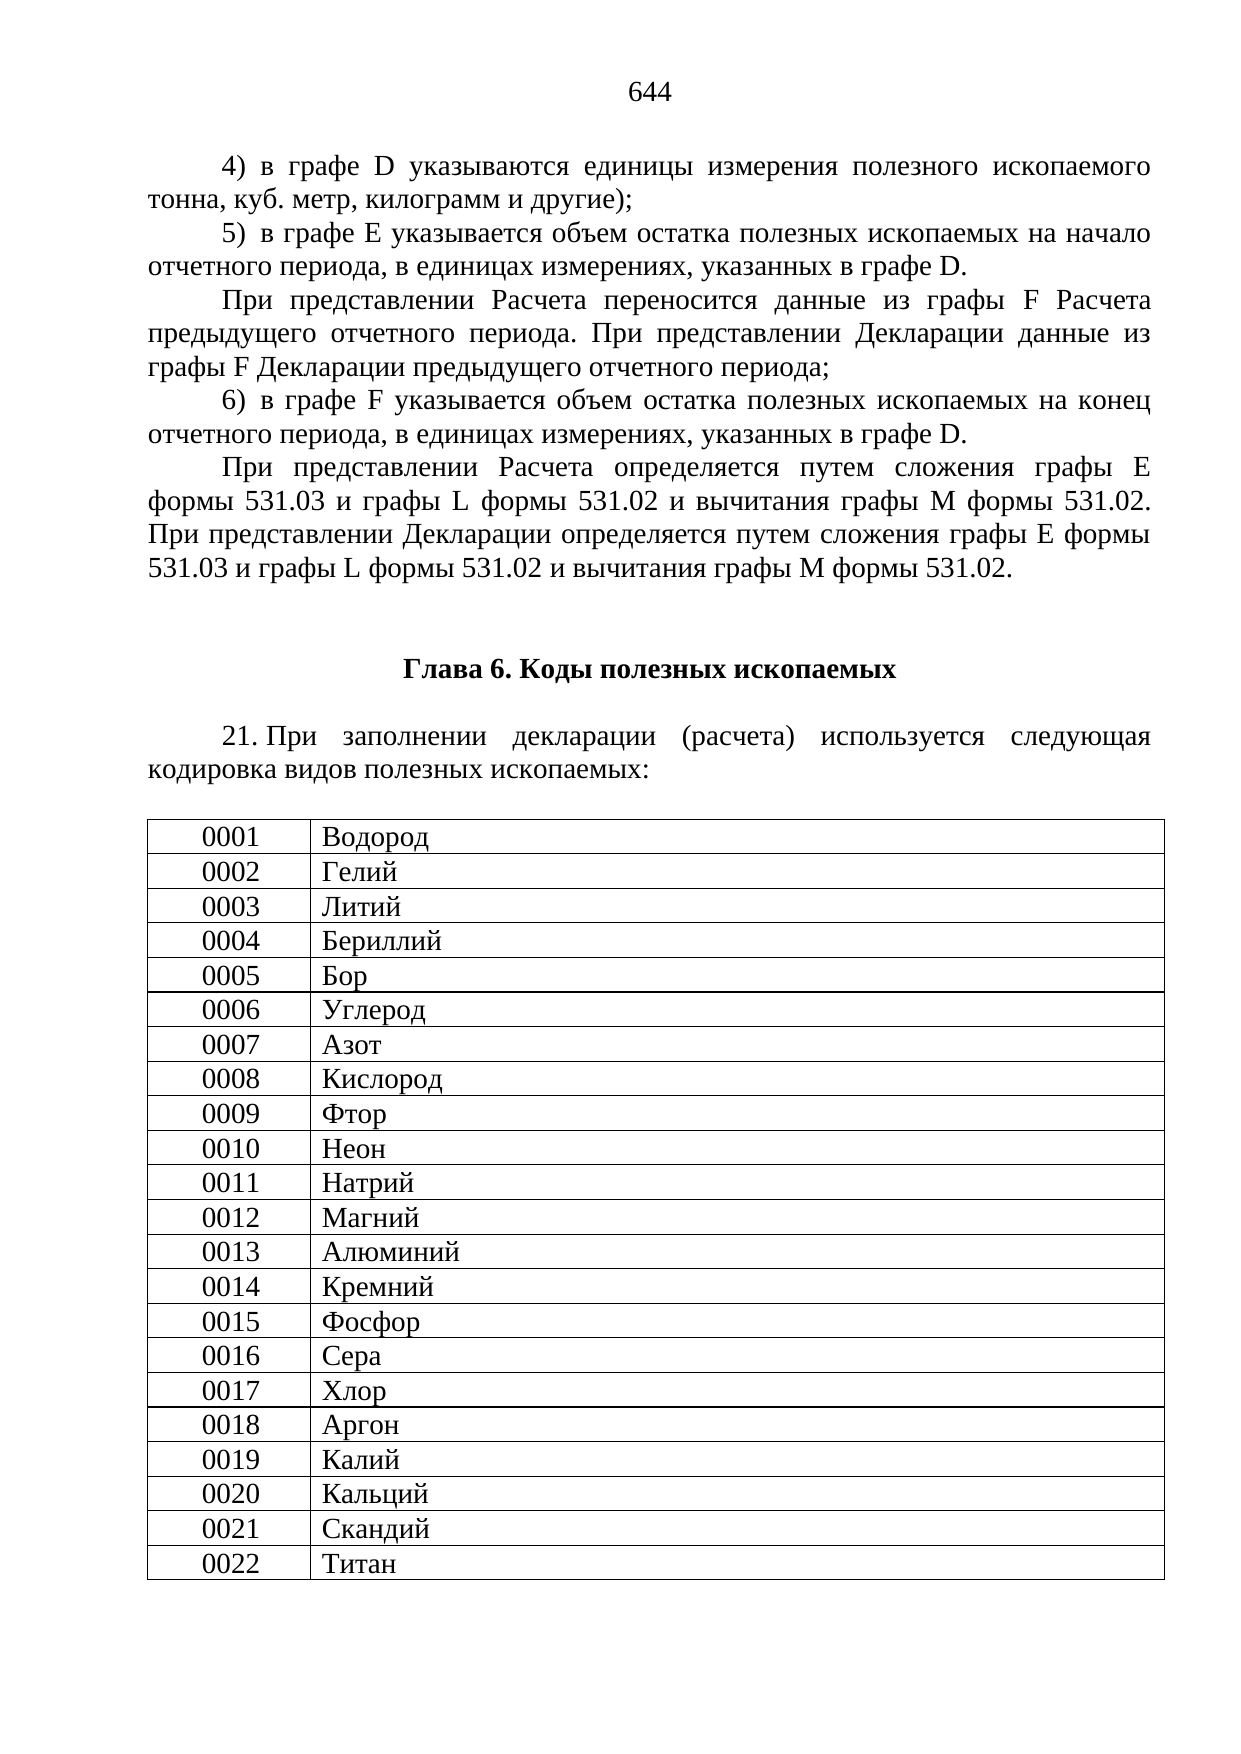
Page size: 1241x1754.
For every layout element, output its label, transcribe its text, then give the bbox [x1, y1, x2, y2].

table_cell Литий [311, 889, 1164, 922]
table_cell 0004 [148, 923, 310, 957]
table_cell Скандий [311, 1511, 1164, 1545]
table_cell 0012 [148, 1200, 310, 1233]
table_cell 0022 [148, 1546, 310, 1579]
table_cell 0014 [148, 1269, 310, 1303]
table_cell Сера [311, 1338, 1164, 1372]
table_cell Натрий [311, 1165, 1164, 1199]
table_cell 0007 [148, 1027, 310, 1061]
table_cell Алюминий [311, 1235, 1164, 1268]
table_cell Фосфор [311, 1304, 1164, 1337]
list в графе D указываются единицы измерения полезного ископаемого тонна, куб. метр, килограмм и другие); [148, 148, 1152, 215]
table_cell Гелий [311, 854, 1164, 888]
table_cell 0021 [148, 1511, 310, 1545]
list При заполнении декларации (расчета) используется следующая кодировка видов полезных ископаемых: [148, 718, 1152, 785]
list При представлении Расчета переносится данные из графы F Расчета предыдущего отчетного периода. При представлении Декларации данные из графы F Декларации предыдущего отчетного периода; [148, 282, 1152, 382]
table_cell Аргон [311, 1408, 1164, 1441]
table_cell 0011 [148, 1165, 310, 1199]
table_cell Кальций [311, 1477, 1164, 1510]
table_cell Хлор [311, 1373, 1164, 1406]
table_cell 0013 [148, 1235, 310, 1268]
text Глава 6. Коды полезных ископаемых [148, 651, 1152, 684]
table_cell Неон [311, 1131, 1164, 1164]
text При представлении Расчета определяется путем сложения графы E формы 531.03 и графы L формы 531.02 и вычитания графы M формы 531.02. При представлении Декларации определяется путем сложения графы E формы 531.03 и графы L формы 531.02 и вычитания графы M формы 531.02. [148, 449, 1152, 584]
table_header Водород [311, 820, 1164, 853]
table_cell Кремний [311, 1269, 1164, 1303]
table_cell 0020 [148, 1477, 310, 1510]
table_cell 0018 [148, 1408, 310, 1441]
table_cell 0005 [148, 958, 310, 991]
table_cell 0017 [148, 1373, 310, 1406]
table_cell Фтор [311, 1096, 1164, 1130]
table_cell Титан [311, 1546, 1164, 1579]
table_cell Калий [311, 1442, 1164, 1476]
table_cell 0006 [148, 993, 310, 1026]
table_header 0001 [148, 820, 310, 853]
table_cell 0010 [148, 1131, 310, 1164]
table_cell 0009 [148, 1096, 310, 1130]
table_cell Кислород [311, 1062, 1164, 1095]
table_cell Магний [311, 1200, 1164, 1233]
table_cell 0015 [148, 1304, 310, 1337]
table_cell 0019 [148, 1442, 310, 1476]
list в графе F указывается объем остатка полезных ископаемых на конец отчетного периода, в единицах измерениях, указанных в графе D. [148, 382, 1152, 449]
list в графе E указывается объем остатка полезных ископаемых на начало отчетного периода, в единицах измерениях, указанных в графе D. [148, 215, 1152, 282]
table_cell Бериллий [311, 923, 1164, 957]
table_cell Бор [311, 958, 1164, 991]
table_cell 0016 [148, 1338, 310, 1372]
table_cell Углерод [311, 993, 1164, 1026]
table_cell 0003 [148, 889, 310, 922]
table_cell 0008 [148, 1062, 310, 1095]
table_cell 0002 [148, 854, 310, 888]
table_cell Азот [311, 1027, 1164, 1061]
